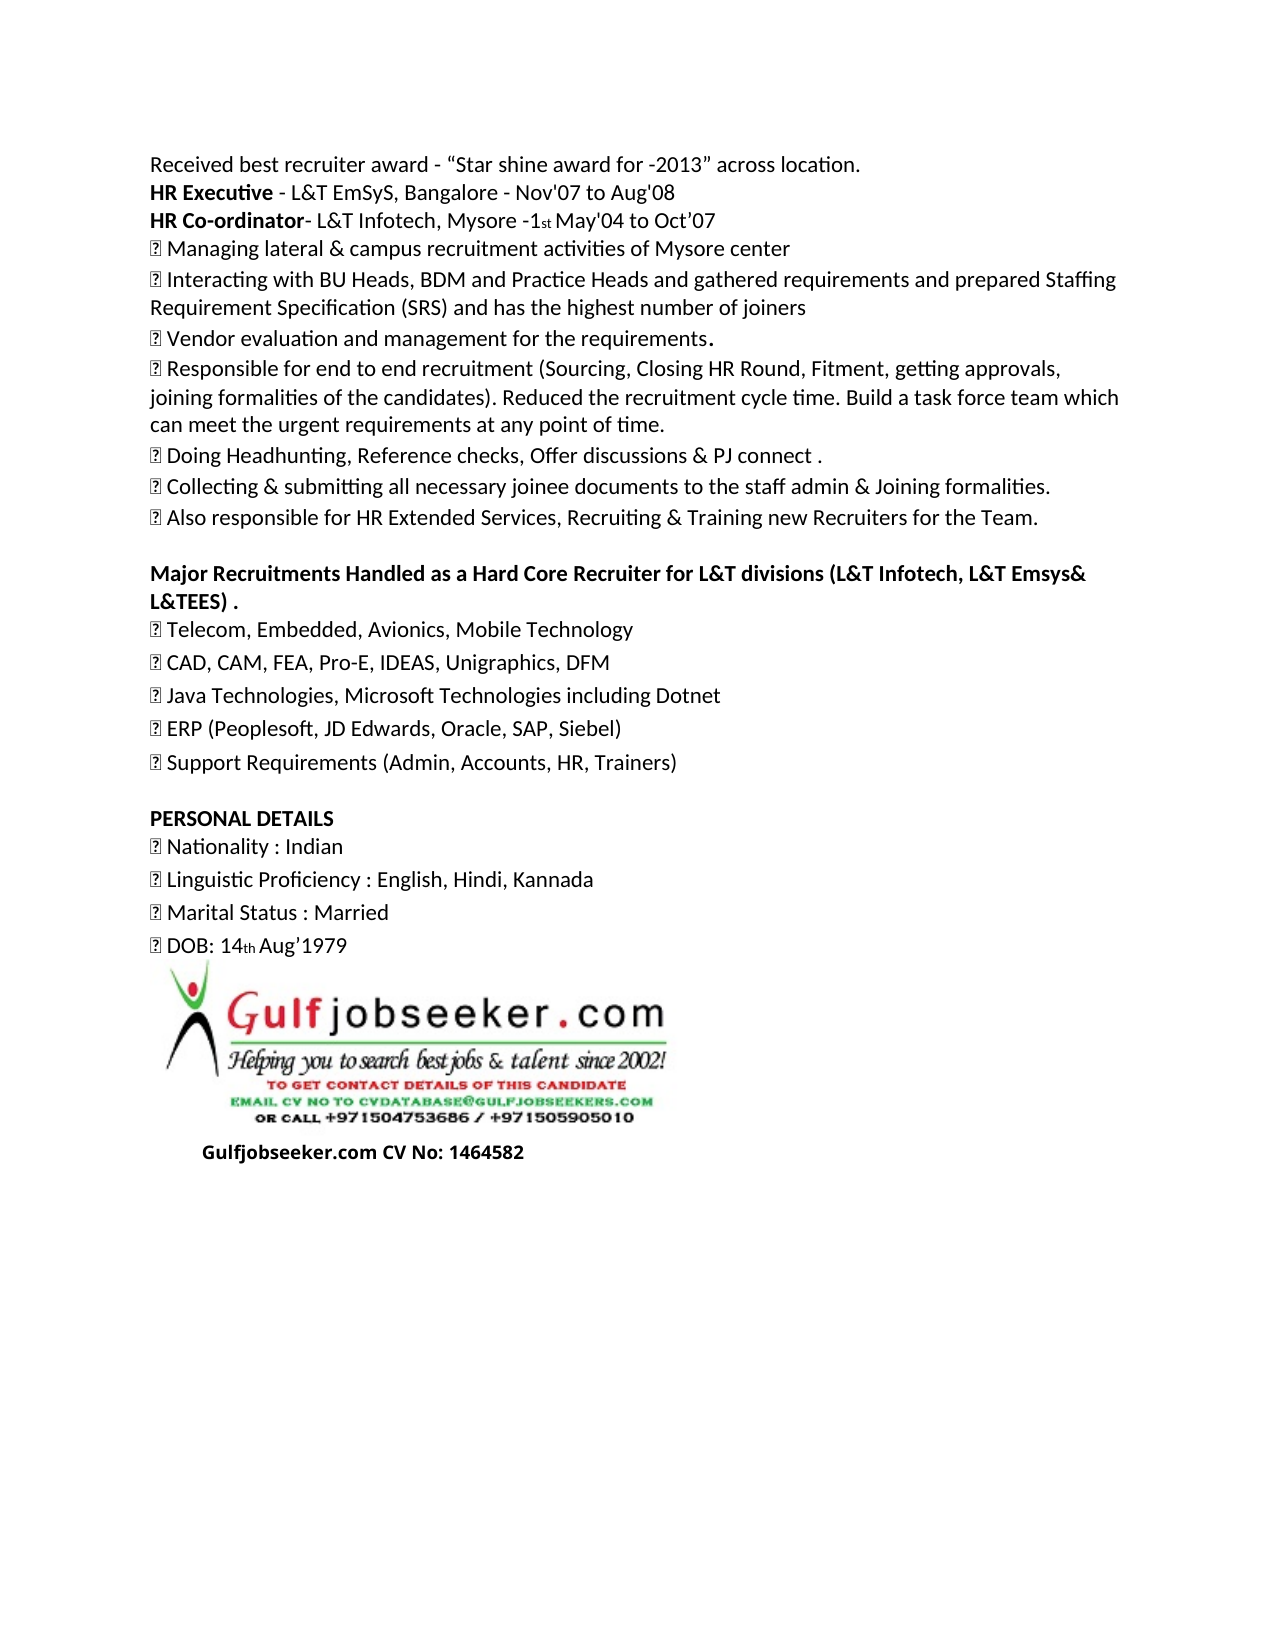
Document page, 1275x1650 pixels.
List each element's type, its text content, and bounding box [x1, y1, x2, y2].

text  Responsible for end to end recruitment (Sourcing, Closing HR Round, Fitment, getting approvals, joining formalities of the candidates). Reduced the recruitment cycle time. Build a task force team which can meet the urgent requirements at any point of time. [150, 354, 1125, 439]
text HR Co-ordinator- L&T Infotech, Mysore -1st May'04 to Oct’07 [150, 206, 1125, 234]
picture [150, 959, 698, 1140]
text  Java Technologies, Microsoft Technologies including Dotnet [150, 681, 1125, 709]
text  Support Requirements (Admin, Accounts, HR, Trainers) [150, 748, 1125, 776]
text  Vendor evaluation and management for the requirements. [150, 324, 1125, 352]
text Received best recruiter award - “Star shine award for -2013” across location. [150, 150, 1125, 178]
text  Collecting & submitting all necessary joinee documents to the staff admin & Joining formalities. [150, 472, 1125, 500]
text Major Recruitments Handled as a Hard Core Recruiter for L&T divisions (L&T Infotech, L&T Emsys& L&TEES) . [150, 559, 1125, 615]
text  Marital Status : Married [150, 898, 1125, 926]
text  Managing lateral & campus recruitment activities of Mysore center [150, 234, 1125, 262]
text  CAD, CAM, FEA, Pro-E, IDEAS, Unigraphics, DFM [150, 648, 1125, 676]
text  DOB: 14th Aug’1979 [150, 931, 1125, 959]
text  Nationality : Indian [150, 832, 1125, 860]
text PERSONAL DETAILS [150, 804, 1125, 832]
text  Linguistic Proficiency : English, Hindi, Kannada [150, 865, 1125, 893]
text Gulfjobseeker.com CV No: 1464582 [202, 1139, 1125, 1165]
text HR Executive - L&T EmSyS, Bangalore - Nov'07 to Aug'08 [150, 178, 1125, 206]
text  Doing Headhunting, Reference checks, Offer discussions & PJ connect . [150, 441, 1125, 469]
text  Telecom, Embedded, Avionics, Mobile Technology [150, 615, 1125, 643]
text  Also responsible for HR Extended Services, Recruiting & Training new Recruiters for the Team. [150, 503, 1125, 531]
text  ERP (Peoplesoft, JD Edwards, Oracle, SAP, Siebel) [150, 714, 1125, 743]
text  Interacting with BU Heads, BDM and Practice Heads and gathered requirements and prepared Staffing Requirement Specification (SRS) and has the highest number of joiners [150, 265, 1125, 321]
